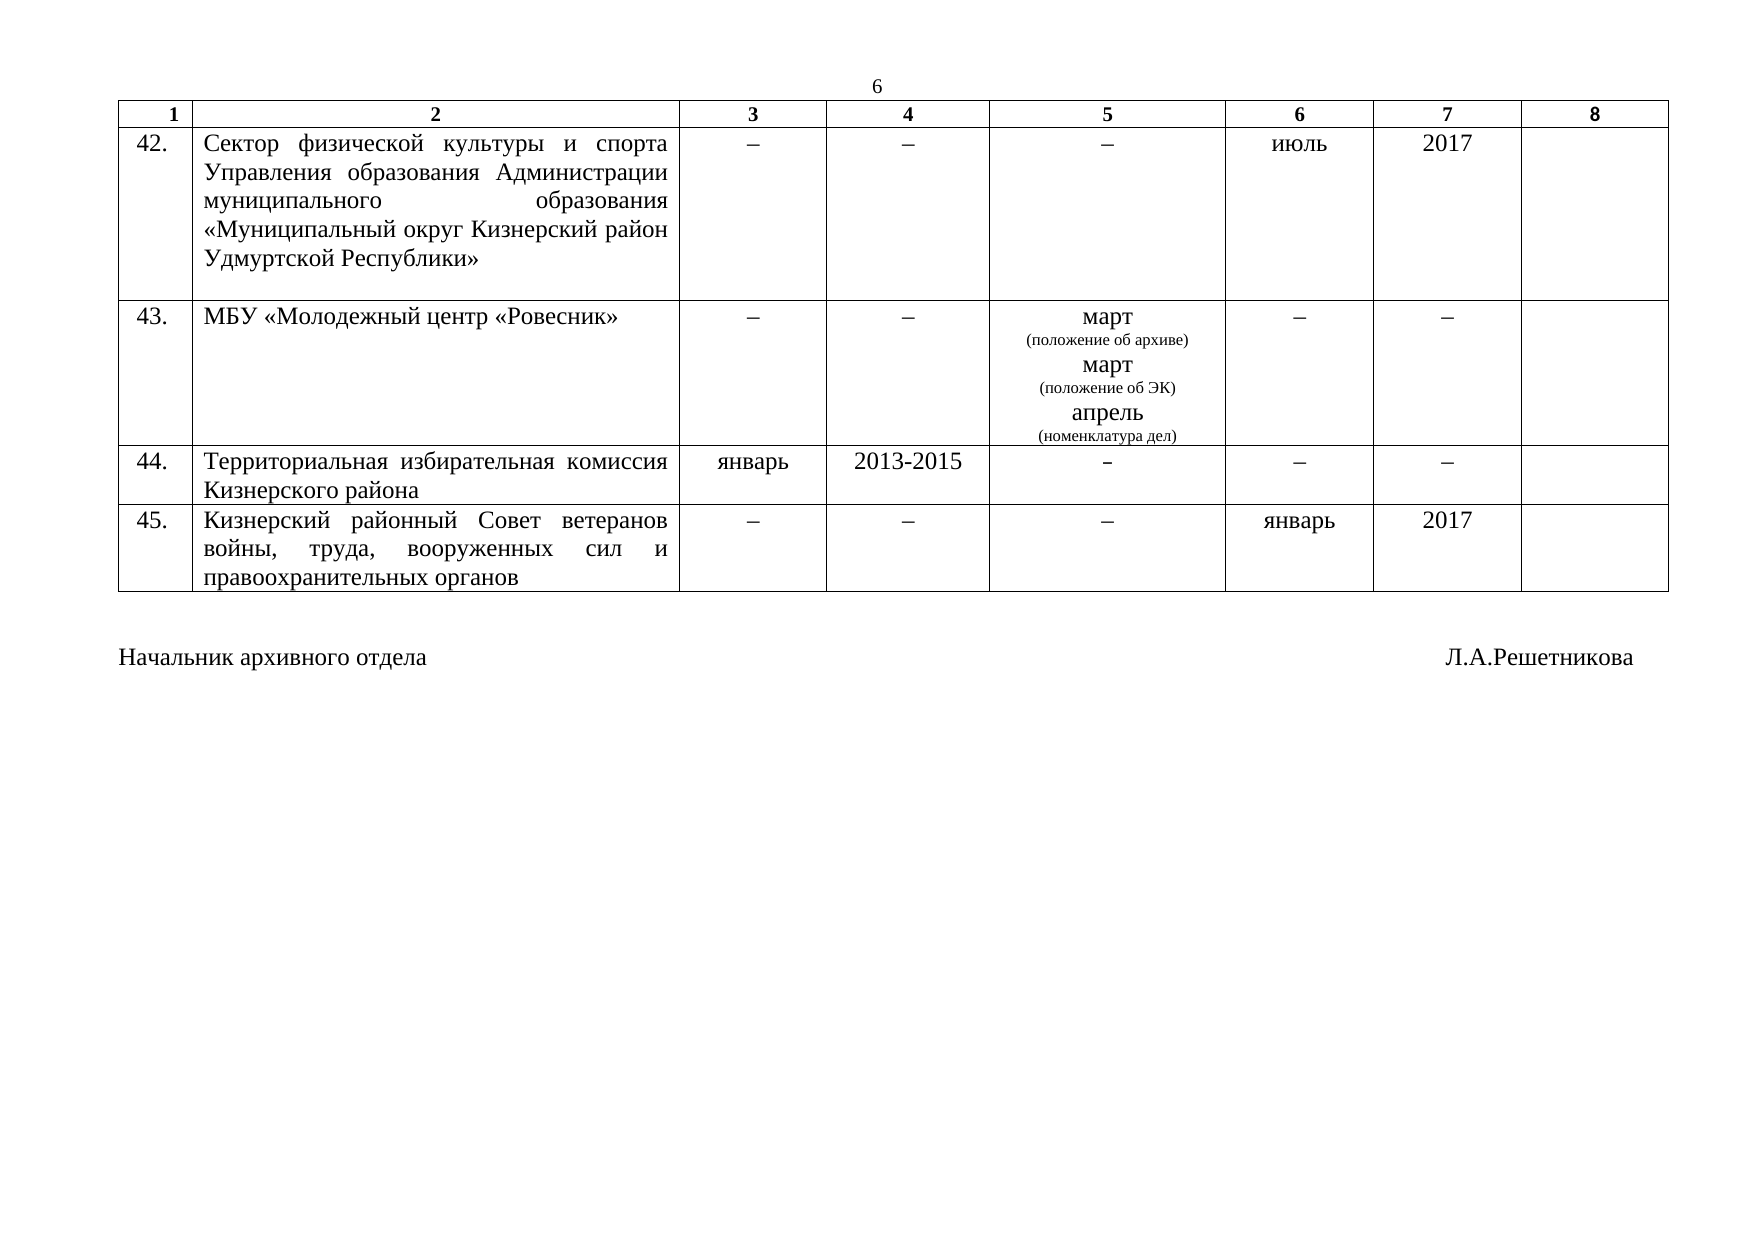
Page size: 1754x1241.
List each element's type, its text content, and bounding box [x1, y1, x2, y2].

table_cell январь [1226, 505, 1373, 591]
table_cell – [1226, 446, 1373, 504]
table_cell [1522, 301, 1668, 445]
table_cell – [990, 128, 1225, 300]
table_cell – [990, 446, 1225, 504]
table_cell Сектор физической культуры и спорта Управления образования Администрации муниципального образования «Муниципальный округ Кизнерский район Удмуртской Республики» [193, 128, 679, 300]
table_cell март (положение об архиве) март (положение об ЭК) апрель (номенклатура дел) [990, 301, 1225, 445]
table_cell – [990, 505, 1225, 591]
table_cell 2017 [1374, 505, 1521, 591]
table_cell 2013-2015 [827, 446, 989, 504]
table_cell 8 [1522, 101, 1668, 127]
table_cell январь [680, 446, 826, 504]
table_cell – [680, 128, 826, 300]
table_cell – [1374, 301, 1521, 445]
table_cell – [827, 301, 989, 445]
table_cell [1522, 446, 1668, 504]
table_cell июль [1226, 128, 1373, 300]
table_cell – [827, 505, 989, 591]
table_cell [1522, 505, 1668, 591]
table_cell 1 [119, 101, 192, 127]
table_cell – [1226, 301, 1373, 445]
table_cell [119, 301, 192, 445]
table_cell МБУ «Молодежный центр «Ровесник» [193, 301, 679, 445]
text Начальник архивного отдела Л.А.Решетникова [118, 642, 1636, 670]
table_cell – [827, 128, 989, 300]
table_cell [1522, 128, 1668, 300]
table_cell 3 [680, 101, 826, 127]
table_cell – [680, 505, 826, 591]
table_cell 2 [193, 101, 679, 127]
table_cell [119, 128, 192, 300]
table_cell – [680, 301, 826, 445]
table_cell – [1374, 446, 1521, 504]
table_cell 5 [990, 101, 1225, 127]
table_cell 2017 [1374, 128, 1521, 300]
table_cell 6 [1226, 101, 1373, 127]
table_cell 7 [1374, 101, 1521, 127]
table_cell Кизнерский районный Совет ветеранов войны, труда, вооруженных сил и правоохранительных органов [193, 505, 679, 591]
table_cell [119, 505, 192, 591]
table_cell 4 [827, 101, 989, 127]
table_cell Территориальная избирательная комиссия Кизнерского района [193, 446, 679, 504]
table_cell [119, 446, 192, 504]
